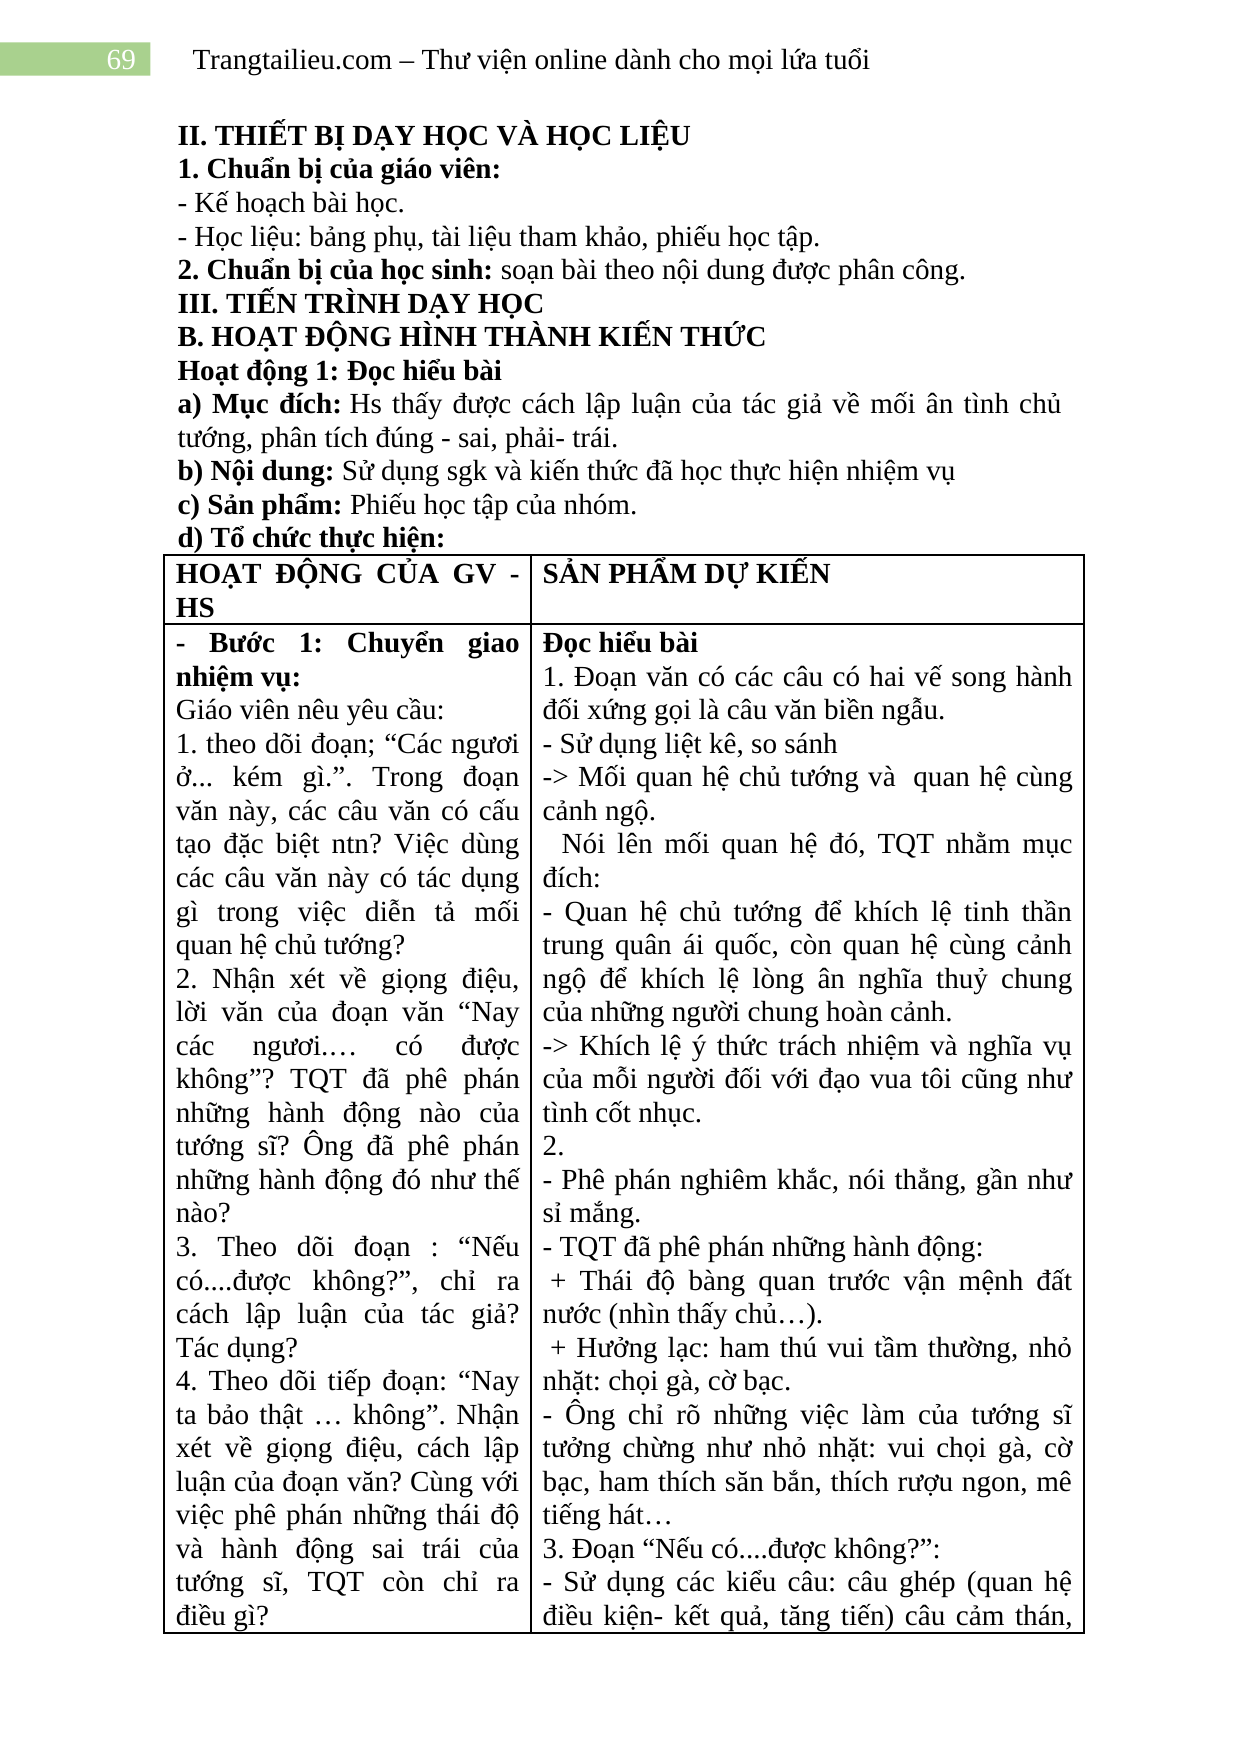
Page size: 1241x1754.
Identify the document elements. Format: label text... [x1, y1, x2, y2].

text - Học liệu: bảng phụ, tài liệu tham khảo, phiếu học tập. [177, 219, 1063, 252]
text 2. Chuẩn bị của học sinh: soạn bài theo nội dung được phân công. [177, 252, 1063, 286]
text a) Mục đích: Hs thấy được cách lập luận của tác giả về mối ân tình chủ tướng, phân tích đúng - sai, phải- trái. [177, 386, 1063, 453]
text c) Sản phẩm: Phiếu học tập của nhóm. [177, 487, 1063, 521]
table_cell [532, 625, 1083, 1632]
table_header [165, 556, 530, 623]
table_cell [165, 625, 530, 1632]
text B. HOẠT ĐỘNG HÌNH THÀNH KIẾN THỨC [177, 319, 1063, 353]
text - Kế hoạch bài học. [177, 185, 1063, 219]
text 1. Chuẩn bị của giáo viên: [177, 152, 1063, 185]
text III. TIẾN TRÌNH DẠY HỌC [177, 286, 1063, 319]
text Hoạt động 1: Đọc hiểu bài [177, 353, 1063, 386]
text d) Tổ chức thực hiện: [177, 521, 1063, 554]
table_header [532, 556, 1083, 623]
text II. THIẾT BỊ DẠY HỌC VÀ HỌC LIỆU [177, 118, 1063, 152]
text b) Nội dung: Sử dụng sgk và kiến thức đã học thực hiện nhiệm vụ [177, 453, 1063, 487]
